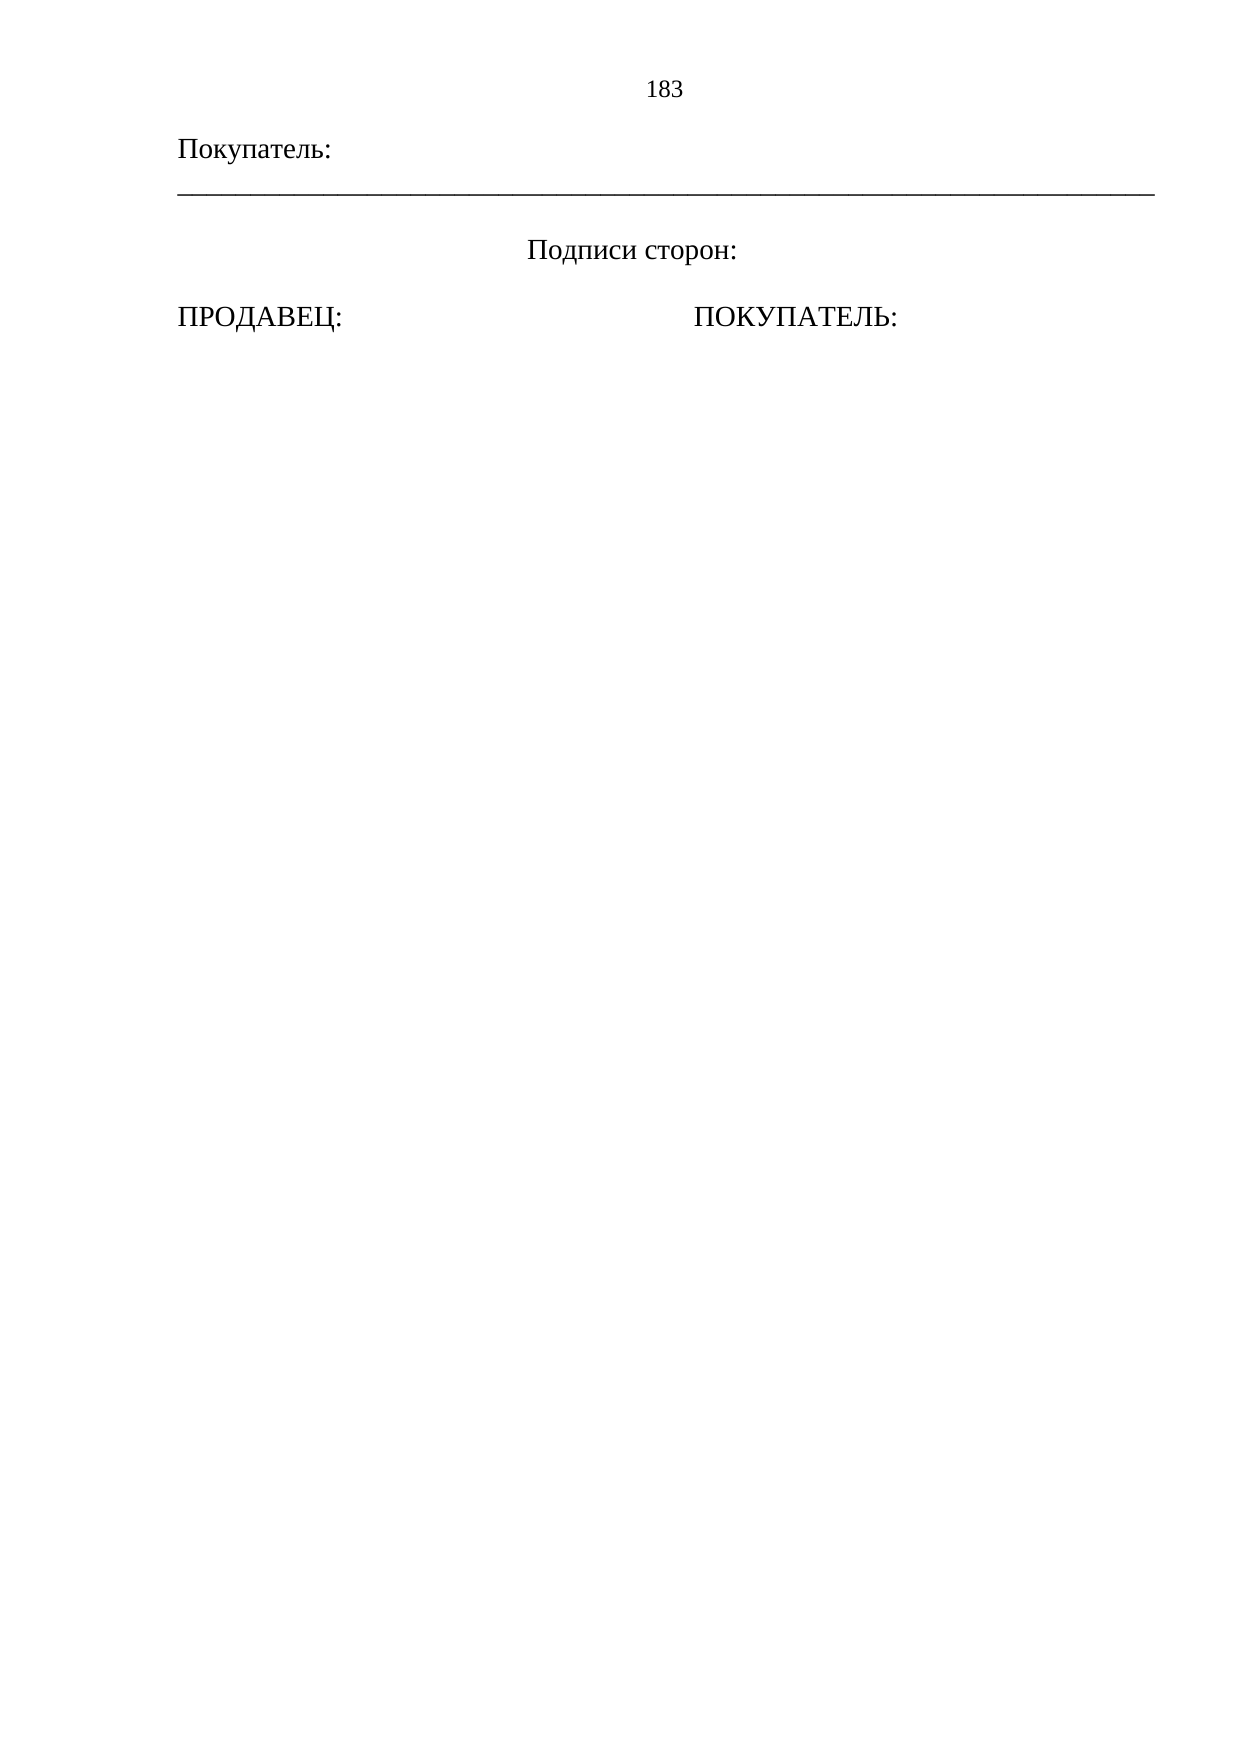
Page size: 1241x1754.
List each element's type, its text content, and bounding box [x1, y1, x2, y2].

subtitle Покупатель: ___________________________________________________________________ [177, 131, 1161, 198]
text Подписи сторон: [103, 232, 1161, 266]
text ПРОДАВЕЦ: ПОКУПАТЕЛЬ: [177, 299, 1161, 333]
